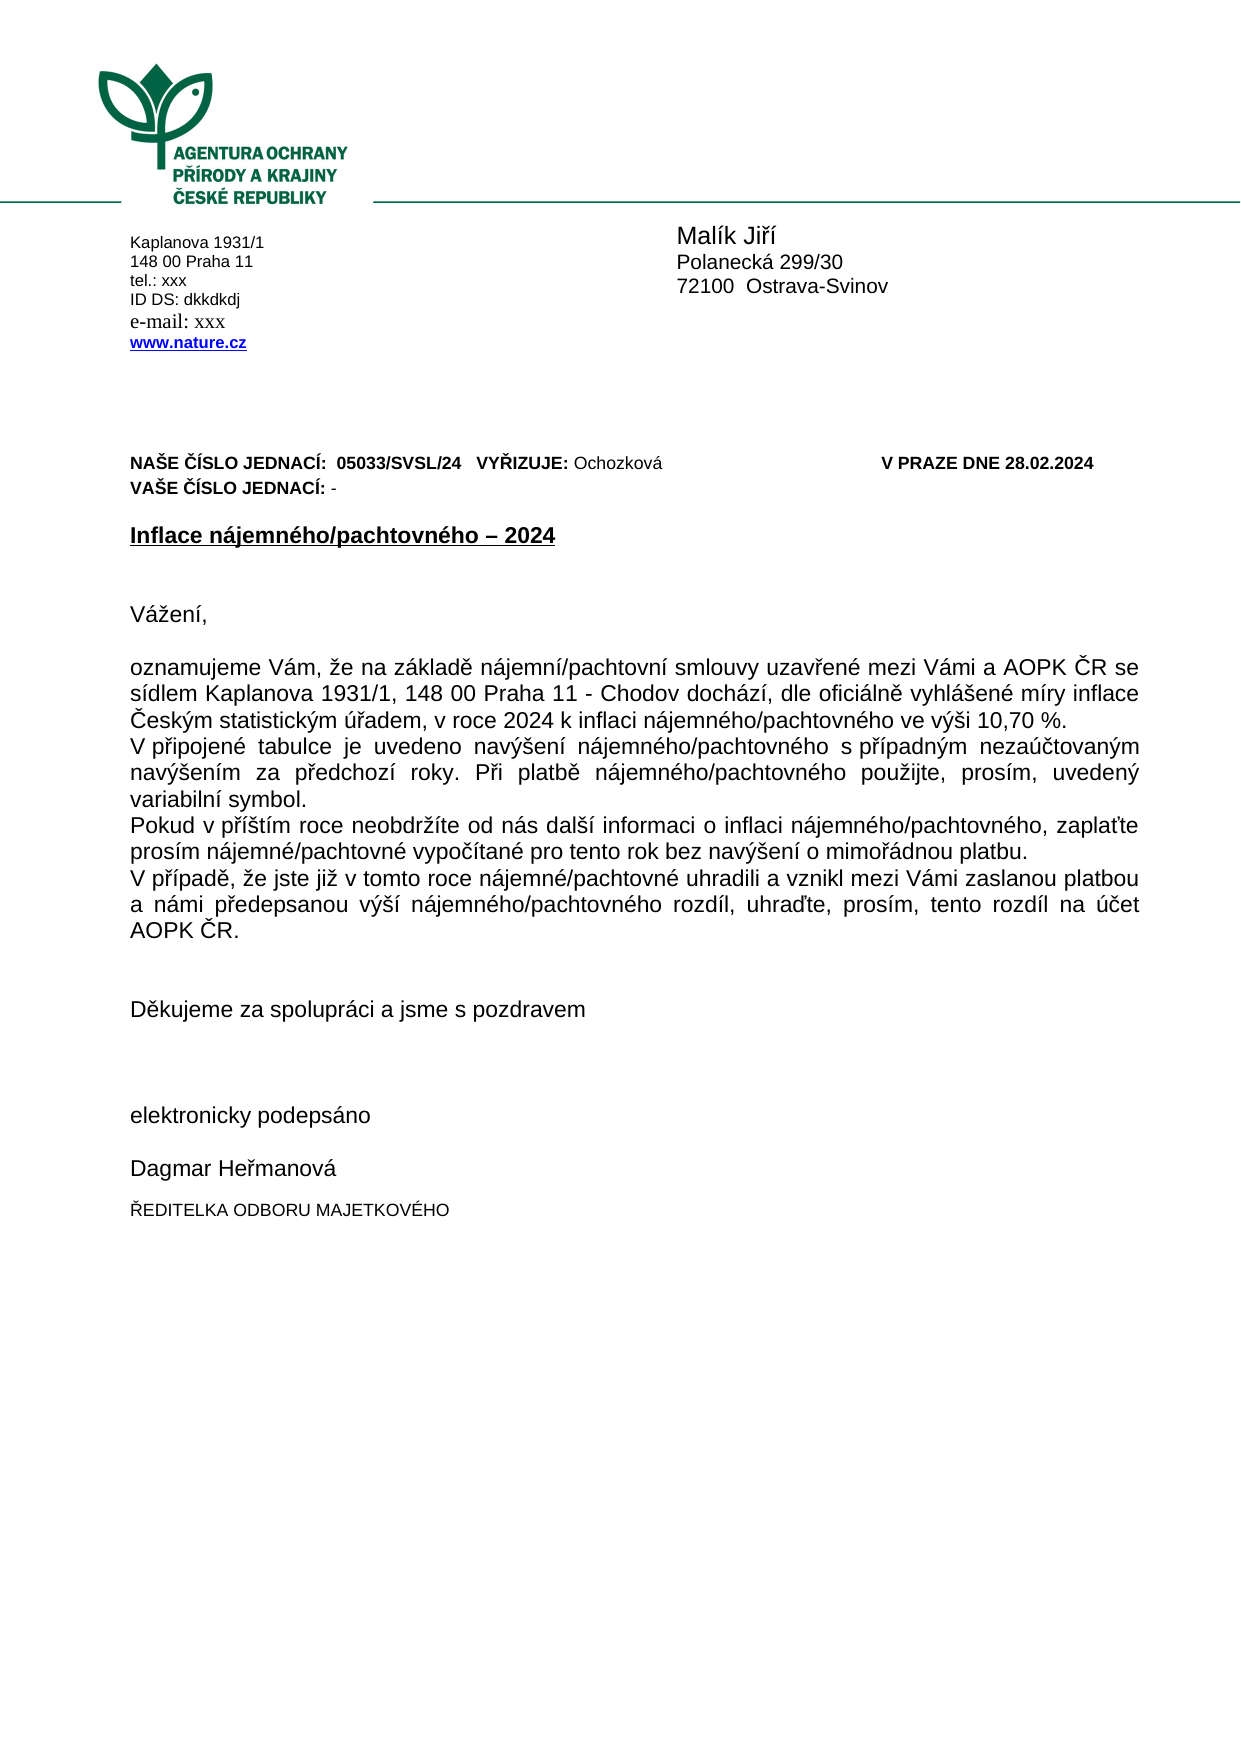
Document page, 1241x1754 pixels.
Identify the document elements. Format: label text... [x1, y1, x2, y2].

text Malík Jiří [632, 221, 1148, 250]
subtitle NAŠE ČÍSLO JEDNACÍ: 05033/SVSL/24 VYŘIZUJE: Ochozková V PRAZE DNE 28.02.2024 [130, 453, 1140, 473]
text Pokud v příštím roce neobdržíte od nás další informaci o inflaci nájemného/pachtovného, zaplaťte prosím nájemné/pachtovné vypočítané pro tento rok bez navýšení o mimořádnou platbu. [130, 812, 1140, 865]
picture [0, 0, 1241, 209]
text ŘEDITELKA ODBORU MAJETKOVÉHO [130, 1200, 1140, 1221]
text 72100 Ostrava-Svinov [632, 274, 1148, 298]
text Dagmar Heřmanová [130, 1154, 1140, 1181]
text e-mail: xxx [130, 309, 1140, 333]
text V připojené tabulce je uvedeno navýšení nájemného/pachtovného s případným nezaúčtovaným navýšením za předchozí roky. Při platbě nájemného/pachtovného použijte, prosím, uvedený variabilní symbol. [130, 733, 1140, 812]
text tel.: xxx [130, 271, 632, 290]
text V případě, že jste již v tomto roce nájemné/pachtovné uhradili a vznikl mezi Vámi zaslanou platbou a námi předepsanou výší nájemného/pachtovného rozdíl, uhraďte, prosím, tento rozdíl na účet AOPK ČR. [130, 865, 1140, 944]
text Polanecká 299/30 [632, 250, 1148, 274]
text Kaplanova 1931/1 [130, 232, 632, 252]
text ID DS: dkkdkdj [130, 290, 1140, 309]
subtitle VAŠE ČÍSLO JEDNACÍ: - [130, 478, 1140, 498]
text Vážení, [130, 601, 1140, 627]
text Děkujeme za spolupráci a jsme s pozdravem [130, 996, 1140, 1023]
text 148 00 Praha 11 [130, 252, 632, 271]
text Inflace nájemného/pachtovného – 2024 [130, 522, 1140, 548]
text www.nature.cz [130, 333, 1140, 352]
text oznamujeme Vám, že na základě nájemní/pachtovní smlouvy uzavřené mezi Vámi a AOPK ČR se sídlem Kaplanova 1931/1, 148 00 Praha 11 - Chodov dochází, dle oficiálně vyhlášené míry inflace Českým statistickým úřadem, v roce 2024 k inflaci nájemného/pachtovného ve výši 10,70 %. [130, 654, 1140, 733]
text elektronicky podepsáno [130, 1102, 1140, 1128]
